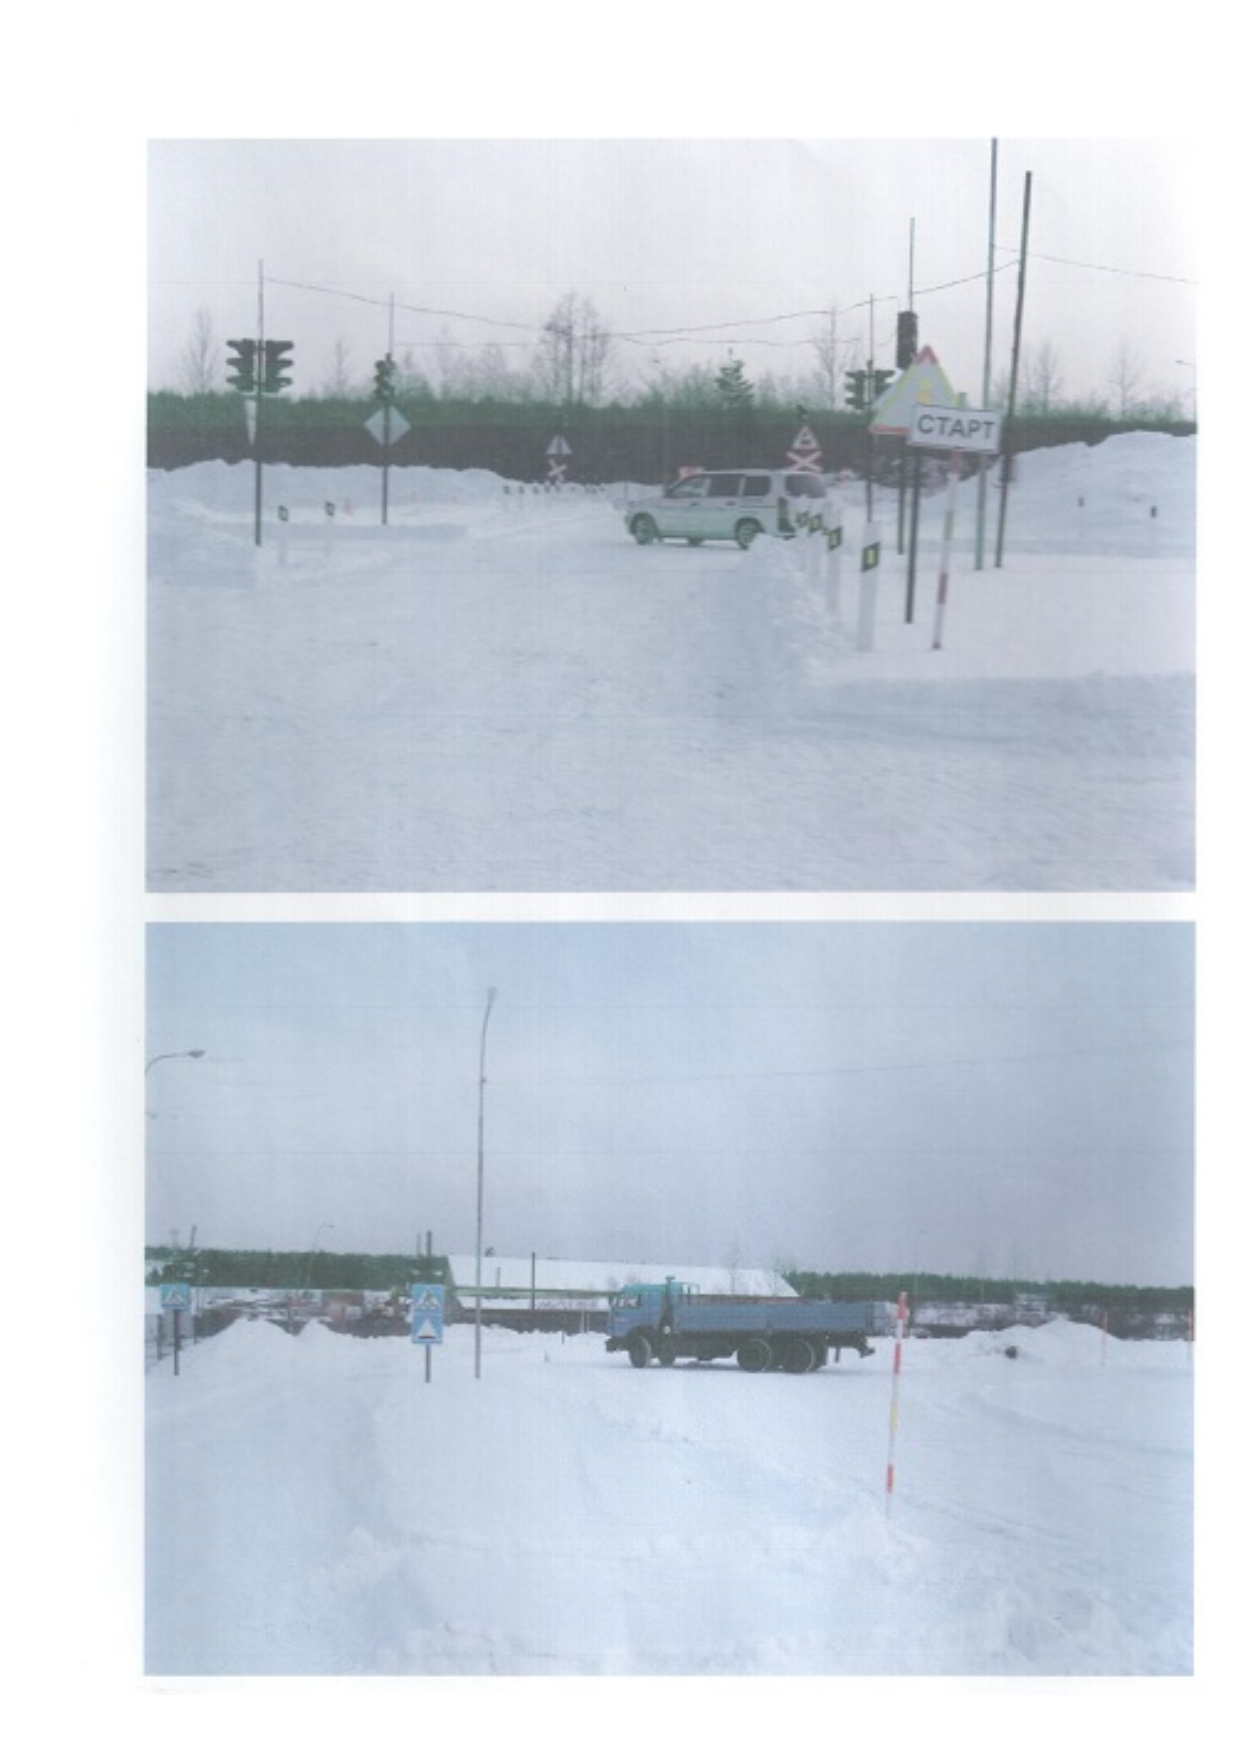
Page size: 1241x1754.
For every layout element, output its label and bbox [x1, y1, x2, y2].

picture [59, 59, 1234, 1695]
